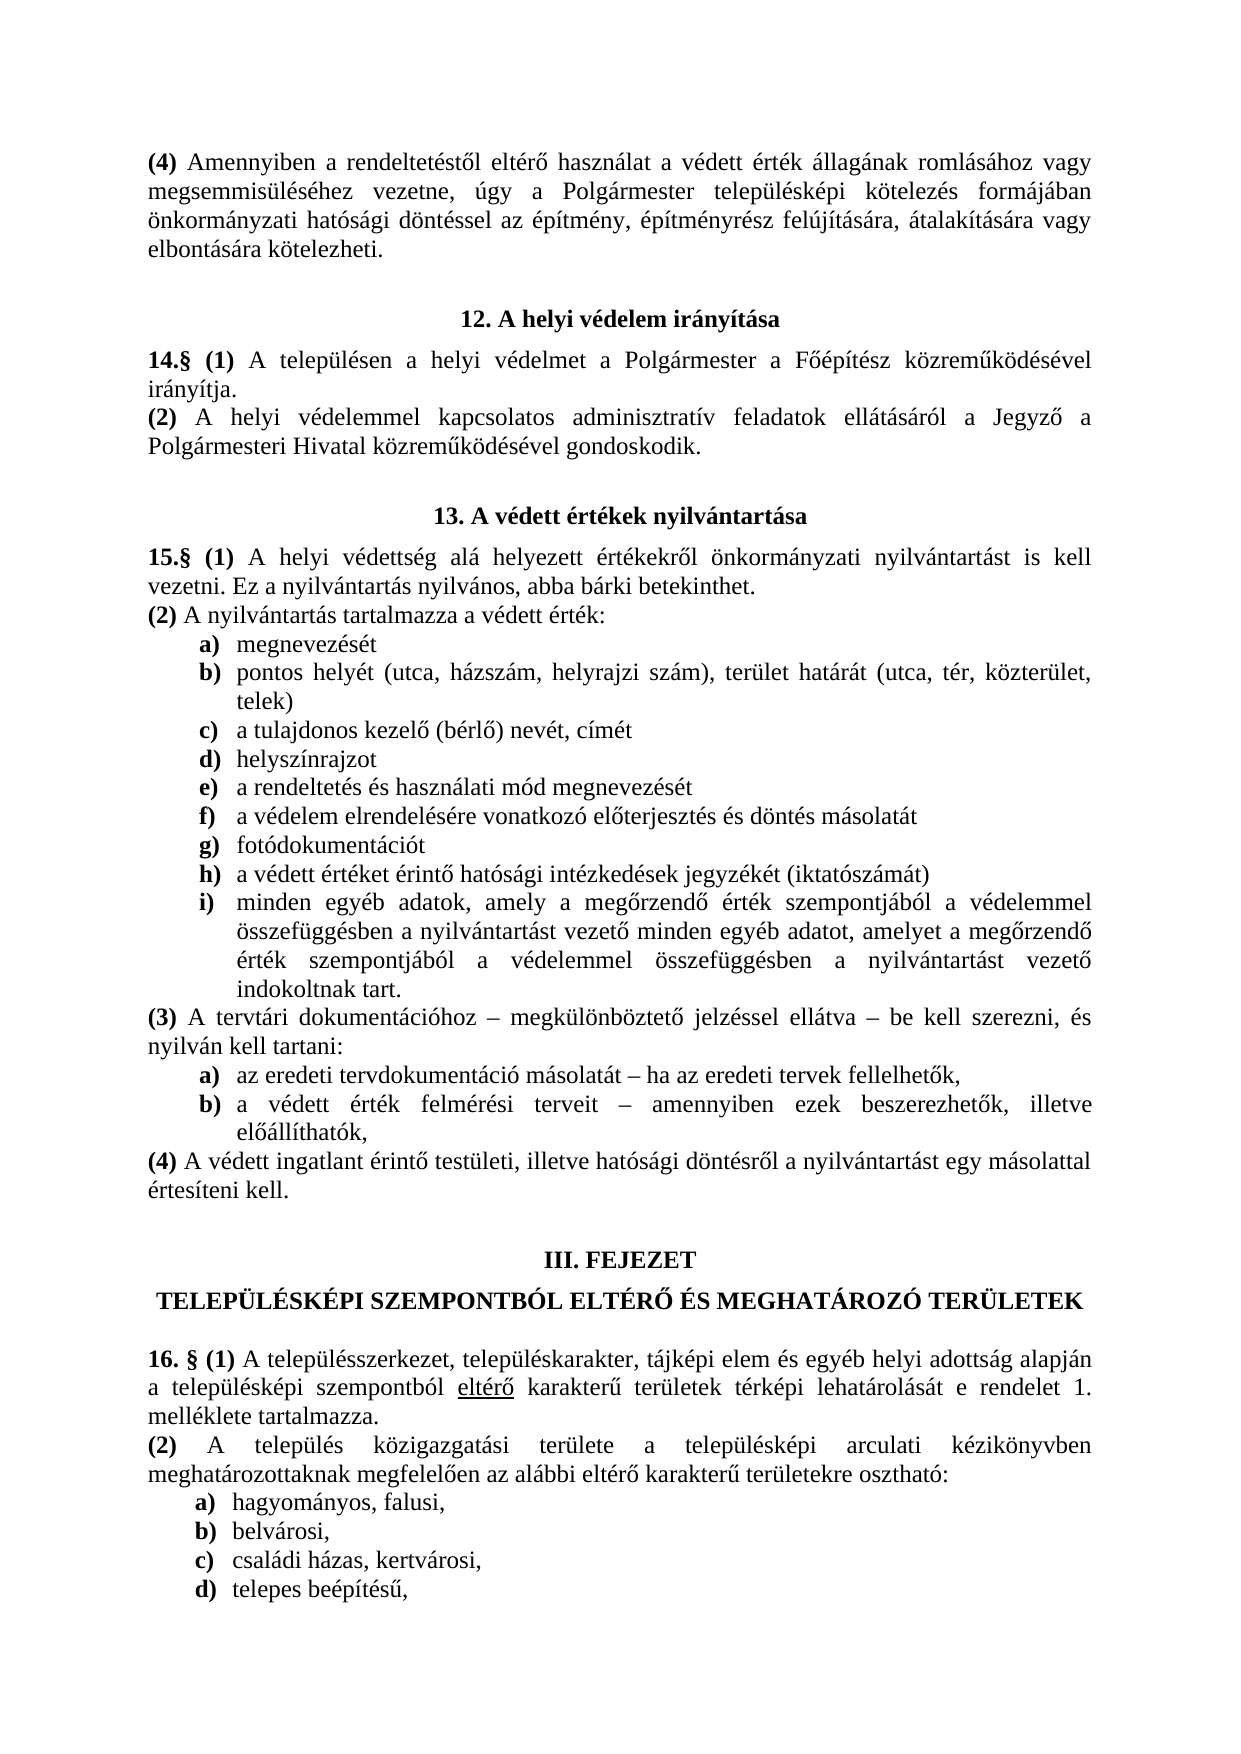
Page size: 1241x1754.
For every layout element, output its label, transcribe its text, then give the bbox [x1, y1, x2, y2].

list telepes beépítésű, [194, 1574, 1092, 1602]
text (3) A tervtári dokumentációhoz – megkülönböztető jelzéssel ellátva – be kell szerezni, és nyilván kell tartani: [148, 1002, 1092, 1060]
list megnevezését [199, 629, 1092, 657]
list pontos helyét (utca, házszám, helyrajzi szám), terület határát (utca, tér, közterület, telek) [199, 657, 1092, 715]
text III. FEJEZET [148, 1245, 1092, 1274]
list a védett érték felmérési terveit – amennyiben ezek beszerezhetők, illetve előállíthatók, [199, 1089, 1092, 1146]
list hagyományos, falusi, [194, 1487, 1092, 1516]
list a tulajdonos kezelő (bérlő) nevét, címét [199, 715, 1092, 744]
text 12. A helyi védelem irányítása [148, 304, 1092, 332]
list a védett értéket érintő hatósági intézkedések jegyzékét (iktatószámát) [199, 859, 1092, 887]
text TELEPÜLÉSKÉPI SZEMPONTBÓL ELTÉRŐ ÉS MEGHATÁROZÓ TERÜLETEK [148, 1286, 1092, 1315]
text 14.§ (1) A településen a helyi védelmet a Polgármester a Főépítész közreműködésével irányítja. [148, 345, 1092, 402]
list helyszínrajzot [199, 744, 1092, 772]
text (2) A nyilvántartás tartalmazza a védett érték: [148, 600, 1092, 629]
text 13. A védett értékek nyilvántartása [148, 501, 1092, 530]
text (4) A védett ingatlant érintő testületi, illetve hatósági döntésről a nyilvántartást egy másolattal értesíteni kell. [148, 1146, 1092, 1204]
text 15.§ (1) A helyi védettség alá helyezett értékekről önkormányzati nyilvántartást is kell vezetni. Ez a nyilvántartás nyilvános, abba bárki betekinthet. [148, 542, 1092, 600]
list fotódokumentációt [199, 830, 1092, 859]
list családi házas, kertvárosi, [194, 1545, 1092, 1574]
text (2) A helyi védelemmel kapcsolatos adminisztratív feladatok ellátásáról a Jegyző a Polgármesteri Hivatal közreműködésével gondoskodik. [148, 402, 1092, 460]
text 16. § (1) A településszerkezet, településkarakter, tájképi elem és egyéb helyi adottság alapján a településképi szempontból eltérő karakterű területek térképi lehatárolását e rendelet 1. melléklete tartalmazza. [148, 1344, 1092, 1430]
list belvárosi, [194, 1516, 1092, 1545]
text (2) A település közigazgatási területe a településképi arculati kézikönyvben meghatározottaknak megfelelően az alábbi eltérő karakterű területekre osztható: [148, 1430, 1092, 1487]
list a védelem elrendelésére vonatkozó előterjesztés és döntés másolatát [199, 801, 1092, 830]
list minden egyéb adatok, amely a megőrzendő érték szempontjából a védelemmel összefüggésben a nyilvántartást vezető minden egyéb adatot, amelyet a megőrzendő érték szempontjából a védelemmel összefüggésben a nyilvántartást vezető indokoltnak tart. [199, 887, 1092, 1002]
list a rendeltetés és használati mód megnevezését [199, 772, 1092, 801]
text (4) Amennyiben a rendeltetéstől eltérő használat a védett érték állagának romlásához vagy megsemmisüléséhez vezetne, úgy a Polgármester településképi kötelezés formájában önkormányzati hatósági döntéssel az építmény, építményrész felújítására, átalakítására vagy elbontására kötelezheti. [148, 147, 1092, 262]
list az eredeti tervdokumentáció másolatát – ha az eredeti tervek fellelhetők, [199, 1060, 1092, 1089]
